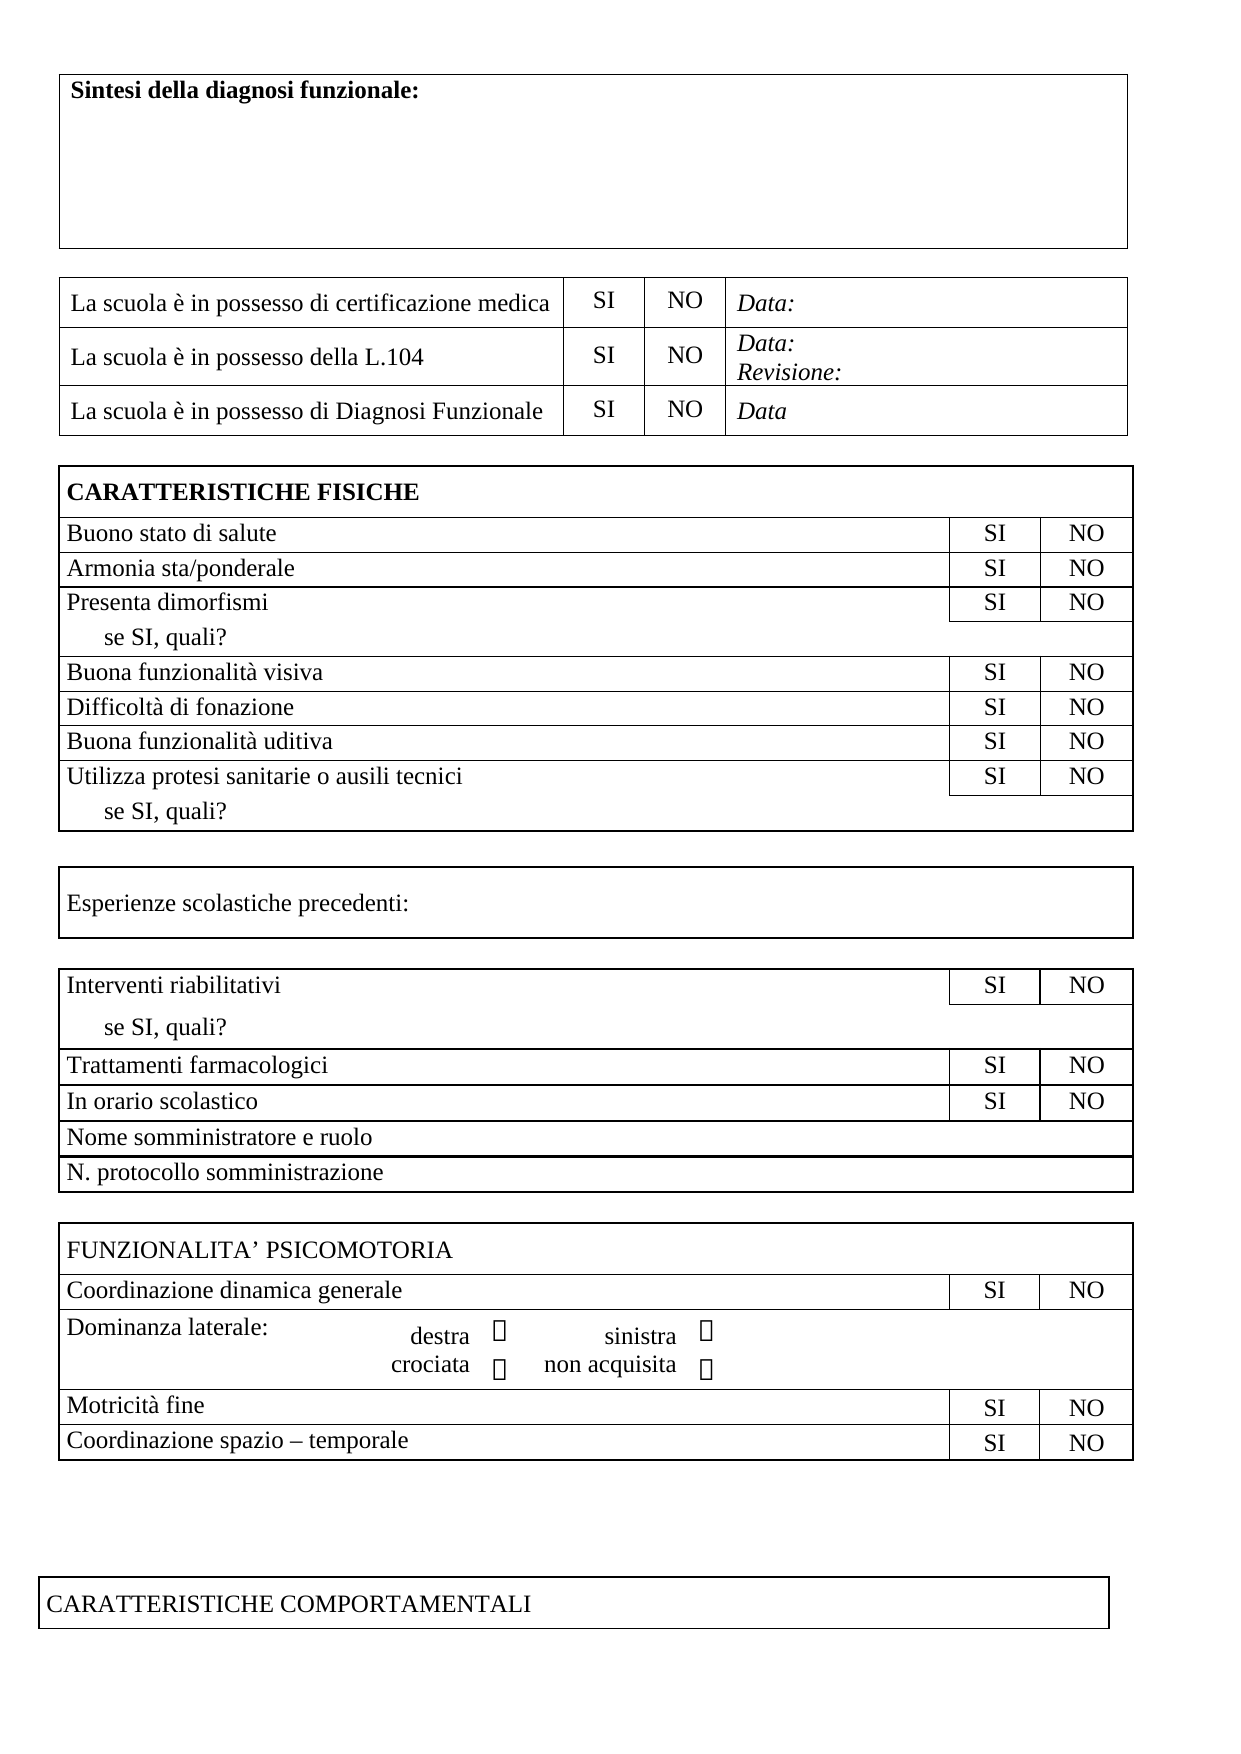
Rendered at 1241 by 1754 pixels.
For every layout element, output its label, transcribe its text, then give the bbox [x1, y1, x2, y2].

table_cell Armonia sta/ponderale [60, 553, 949, 586]
table_cell NO [1040, 1390, 1132, 1424]
table_cell Buono stato di salute [60, 518, 949, 552]
table_header Sintesi della diagnosi funzionale: [60, 75, 1127, 247]
table_cell SI [950, 1425, 1039, 1459]
table_cell NO [1041, 761, 1132, 795]
table_header Interventi riabilitativi [60, 970, 949, 1004]
table_cell SI [950, 726, 1040, 760]
table_cell Buona funzionalità uditiva [60, 726, 949, 760]
table_cell SI [950, 518, 1040, 552]
table_cell SI [950, 1050, 1039, 1084]
table_cell se SI, quali? [60, 1004, 1132, 1048]
table_cell NO [1041, 692, 1132, 725]
table_cell N. protocollo somministrazione [60, 1158, 1132, 1191]
table_cell Motricità fine [60, 1390, 949, 1424]
table_cell Trattamenti farmacologici [60, 1050, 949, 1084]
table_cell Presenta dimorfismi [60, 588, 949, 621]
table_cell NO [1041, 553, 1132, 586]
table_header CARATTERISTICHE COMPORTAMENTALI [40, 1578, 1108, 1628]
table_cell SI [950, 1275, 1039, 1309]
table_header NO [1041, 970, 1132, 1004]
table_header FUNZIONALITA’ PSICOMOTORIA [60, 1224, 1132, 1274]
table_cell Difficoltà di fonazione [60, 692, 949, 725]
table_cell   [684, 1310, 728, 1389]
table_cell NO [1041, 518, 1132, 552]
table_cell NO [1041, 588, 1132, 621]
table_cell SI [950, 1086, 1039, 1119]
table_cell Coordinazione dinamica generale [60, 1275, 949, 1309]
table_cell SI [950, 692, 1040, 725]
table_cell NO [1041, 1050, 1132, 1084]
table_cell Utilizza protesi sanitarie o ausili tecnici [60, 761, 949, 795]
table_cell Coordinazione spazio – temporale [60, 1425, 949, 1459]
table_cell   [477, 1310, 521, 1389]
table_cell NO [1040, 1425, 1132, 1459]
table_cell NO [1040, 1275, 1132, 1309]
table_cell NO [1041, 726, 1132, 760]
table_cell SI [950, 588, 1040, 621]
table_cell SI [950, 1390, 1039, 1424]
table_cell SI [950, 761, 1040, 795]
table_cell Dominanza laterale: [60, 1310, 343, 1389]
table_cell SI [950, 657, 1040, 691]
table_cell destra crociata [344, 1310, 477, 1389]
table_header NO [645, 278, 725, 327]
table_header SI [950, 970, 1039, 1004]
table_cell NO [645, 328, 725, 385]
table_cell Data: Revisione: [726, 328, 1127, 385]
table_cell In orario scolastico [60, 1086, 949, 1119]
table_header Data: [726, 278, 1127, 327]
table_cell La scuola è in possesso di Diagnosi Funzionale [60, 386, 563, 435]
table_cell NO [1041, 1086, 1132, 1119]
table_cell se SI, quali? [60, 795, 1132, 829]
table_cell SI [950, 553, 1040, 586]
table_cell Nome somministratore e ruolo [60, 1122, 1132, 1155]
table_cell SI [564, 386, 644, 435]
table_cell se SI, quali? [60, 621, 1132, 656]
table_header SI [564, 278, 644, 327]
table_cell Buona funzionalità visiva [60, 657, 949, 691]
table_header Esperienze scolastiche precedenti: [60, 868, 1132, 937]
table_cell NO [1041, 657, 1132, 691]
table_header La scuola è in possesso di certificazione medica [60, 278, 563, 327]
table_cell [728, 1310, 1132, 1389]
table_cell Data [726, 386, 1127, 435]
table_cell SI [564, 328, 644, 385]
table_cell La scuola è in possesso della L.104 [60, 328, 563, 385]
table_cell sinistra non acquisita [521, 1310, 684, 1389]
table_header CARATTERISTICHE FISICHE [60, 467, 1132, 517]
table_cell NO [645, 386, 725, 435]
